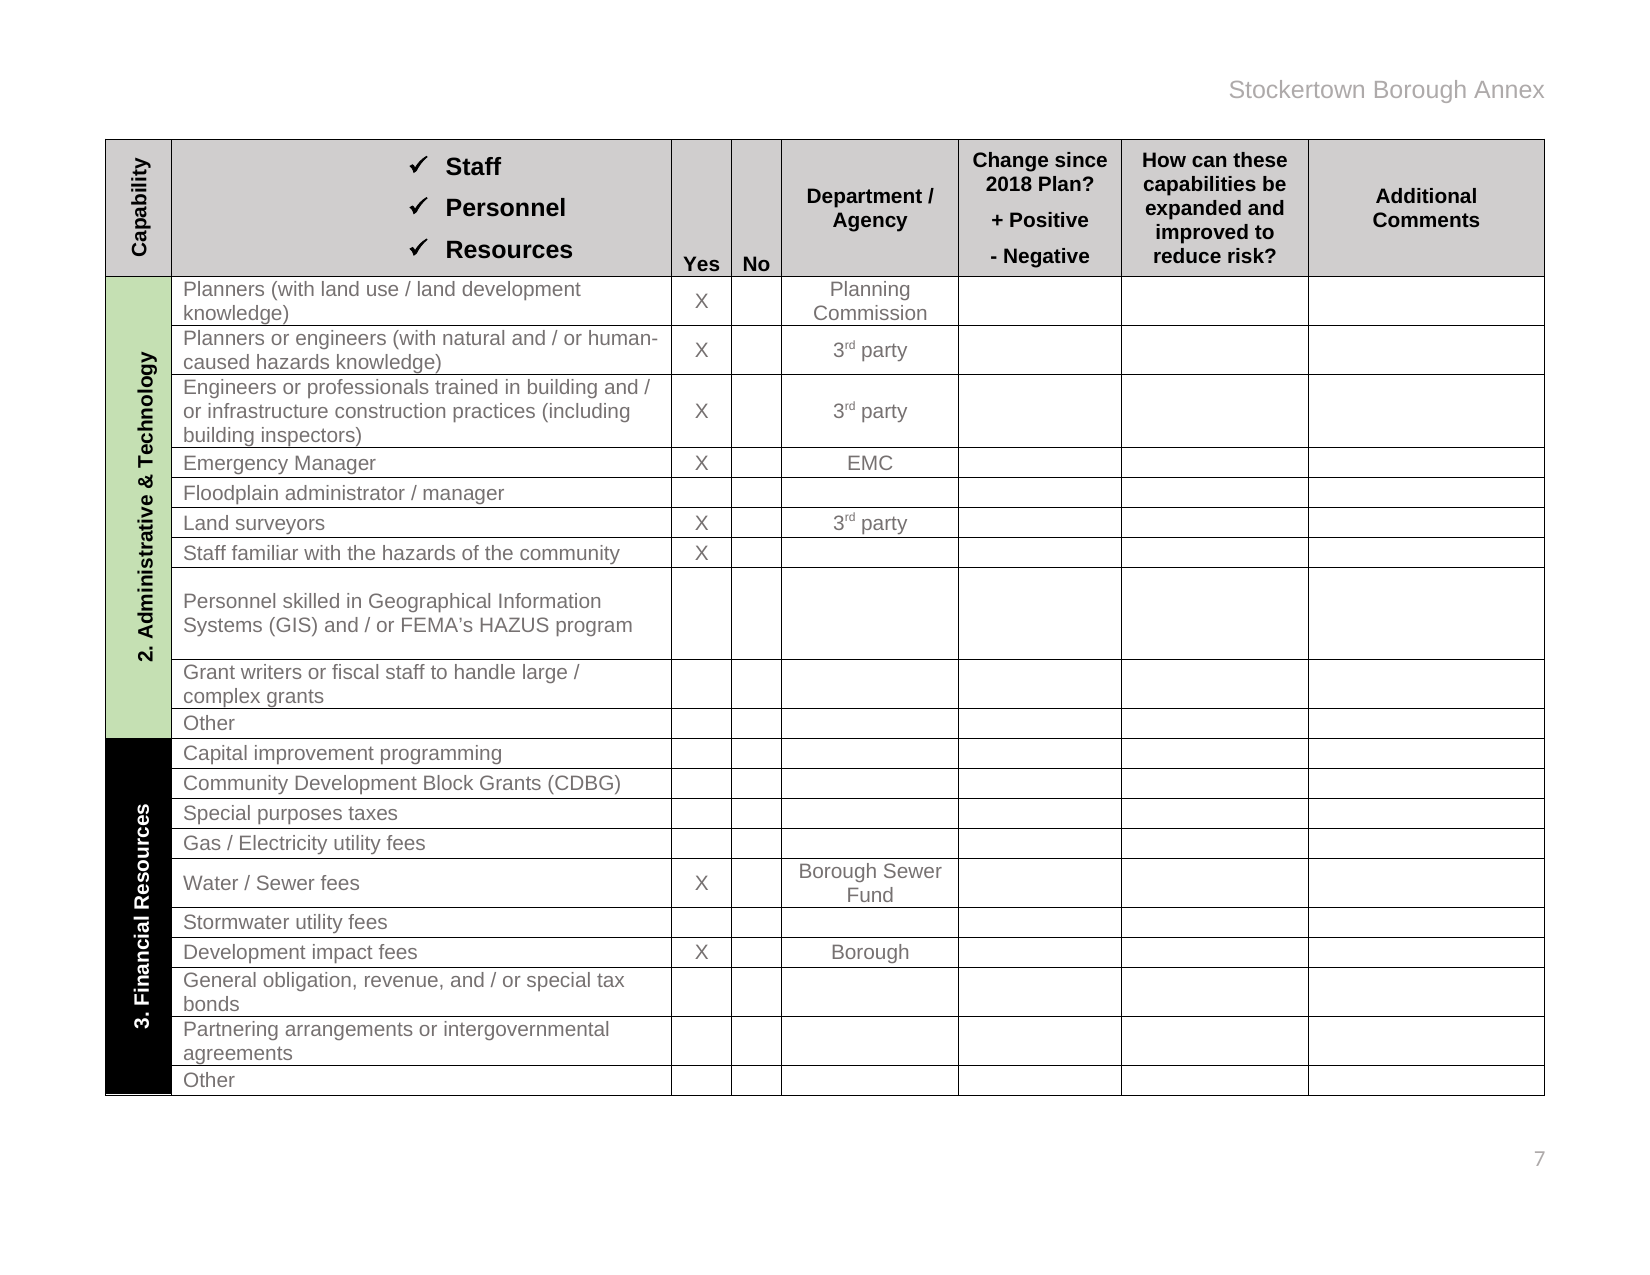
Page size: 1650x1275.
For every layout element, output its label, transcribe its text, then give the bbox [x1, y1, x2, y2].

table_cell [1122, 769, 1308, 798]
table_cell [1122, 859, 1308, 907]
table_cell Staff familiar with the hazards of the community [172, 538, 671, 567]
table_cell [1309, 739, 1544, 768]
table_cell [1309, 859, 1544, 907]
table_cell [1309, 660, 1544, 708]
table_cell X [672, 326, 731, 374]
table_cell [782, 769, 958, 798]
table_cell [672, 660, 731, 708]
table_cell [1122, 508, 1308, 537]
table_cell [732, 859, 781, 907]
table_header No [732, 140, 781, 276]
table_cell [732, 448, 781, 477]
table_header Change since 2018 Plan? + Positive - Negative [959, 140, 1121, 276]
table_cell [732, 739, 781, 768]
table_cell [1122, 538, 1308, 567]
table_cell [672, 968, 731, 1016]
table_cell [1309, 538, 1544, 567]
table_header Capability [106, 140, 171, 276]
table_cell [732, 908, 781, 937]
table_cell 2. Administrative & Technology [106, 277, 171, 738]
table_cell [1122, 908, 1308, 937]
table_cell [732, 709, 781, 738]
table_cell Grant writers or fiscal staff to handle large / complex grants [172, 660, 671, 708]
table_cell [1309, 375, 1544, 447]
table_cell [959, 938, 1121, 967]
table_cell X [672, 859, 731, 907]
table_cell Planners (with land use / land development knowledge) [172, 277, 671, 325]
table_cell Floodplain administrator / manager [172, 478, 671, 507]
table_cell [959, 739, 1121, 768]
table_cell [672, 769, 731, 798]
table_cell [1122, 1066, 1308, 1094]
table_cell X [672, 277, 731, 325]
table_cell Community Development Block Grants (CDBG) [172, 769, 671, 798]
table_cell Water / Sewer fees [172, 859, 671, 907]
table_cell [1309, 908, 1544, 937]
table_cell EMC [782, 448, 958, 477]
table_cell 3rd party [782, 326, 958, 374]
table_header Additional Comments [1309, 140, 1544, 276]
table_cell [1309, 829, 1544, 858]
table_cell [1309, 568, 1544, 659]
table_cell [732, 478, 781, 507]
table_cell [959, 538, 1121, 567]
table_cell X [672, 938, 731, 967]
table_cell [732, 799, 781, 828]
table_header Department / Agency [782, 140, 958, 276]
table_header How can these capabilities be expanded and improved to reduce risk? [1122, 140, 1308, 276]
table_cell [1122, 829, 1308, 858]
table_cell [1122, 799, 1308, 828]
table_cell [782, 1066, 958, 1094]
table_cell [1309, 769, 1544, 798]
table_cell Planning Commission [782, 277, 958, 325]
table_cell [959, 1017, 1121, 1064]
table_cell 3rd party [782, 508, 958, 537]
table_cell [1122, 277, 1308, 325]
table_cell [782, 538, 958, 567]
table_cell [782, 829, 958, 858]
table_cell [959, 478, 1121, 507]
table_cell [959, 375, 1121, 447]
table_cell [672, 829, 731, 858]
table_header Yes [672, 140, 731, 276]
table_cell X [672, 448, 731, 477]
table_cell [1309, 968, 1544, 1016]
table_cell Capital improvement programming [172, 739, 671, 768]
table_cell [959, 859, 1121, 907]
table_cell 3rd party [782, 375, 958, 447]
table_cell Gas / Electricity utility fees [172, 829, 671, 858]
table_cell [1122, 709, 1308, 738]
table_cell [959, 448, 1121, 477]
table_cell [782, 908, 958, 937]
table_cell [1122, 968, 1308, 1016]
table_cell [1122, 448, 1308, 477]
table_cell Borough [782, 938, 958, 967]
table_cell [672, 478, 731, 507]
table_cell [959, 326, 1121, 374]
table_cell [1122, 1017, 1308, 1064]
table_cell [1309, 448, 1544, 477]
table_cell [1122, 478, 1308, 507]
table_header Staff Personnel Resources [172, 140, 671, 276]
table_cell [959, 799, 1121, 828]
table_cell [959, 709, 1121, 738]
table_cell [959, 660, 1121, 708]
table_cell [732, 326, 781, 374]
table_cell [782, 799, 958, 828]
table_cell Personnel skilled in Geographical Information Systems (GIS) and / or FEMA’s HAZUS program [172, 568, 671, 659]
table_cell [1309, 478, 1544, 507]
table_cell [1122, 375, 1308, 447]
table_cell [672, 799, 731, 828]
table_cell [1122, 938, 1308, 967]
table_cell [1122, 568, 1308, 659]
table_cell [732, 829, 781, 858]
table_cell Engineers or professionals trained in building and / or infrastructure construction practices (including building inspectors) [172, 375, 671, 447]
table_cell Land surveyors [172, 508, 671, 537]
table_cell Development impact fees [172, 938, 671, 967]
table_cell [732, 769, 781, 798]
table_cell Planners or engineers (with natural and / or human-caused hazards knowledge) [172, 326, 671, 374]
table_cell [782, 1017, 958, 1064]
table_cell [732, 1017, 781, 1064]
table_cell Emergency Manager [172, 448, 671, 477]
table_cell [959, 568, 1121, 659]
table_cell [732, 375, 781, 447]
table_cell [1309, 938, 1544, 967]
table_cell [1309, 799, 1544, 828]
table_cell [782, 968, 958, 1016]
table_cell [732, 1066, 781, 1094]
table_cell [672, 568, 731, 659]
table_cell X [672, 538, 731, 567]
table_cell [1309, 709, 1544, 738]
table_cell [782, 478, 958, 507]
table_cell [672, 908, 731, 937]
table_cell [1309, 1066, 1544, 1094]
table_cell Partnering arrangements or intergovernmental agreements [172, 1017, 671, 1064]
table_cell [732, 968, 781, 1016]
table_cell Special purposes taxes [172, 799, 671, 828]
table_cell Other [172, 709, 671, 738]
table_cell [1122, 660, 1308, 708]
table_cell [959, 508, 1121, 537]
table_cell [959, 908, 1121, 937]
table_cell [959, 769, 1121, 798]
table_cell [1309, 508, 1544, 537]
table_cell Borough Sewer Fund [782, 859, 958, 907]
table_cell [732, 660, 781, 708]
table_cell [672, 739, 731, 768]
table_cell [1309, 326, 1544, 374]
table_cell General obligation, revenue, and / or special tax bonds [172, 968, 671, 1016]
table_cell [732, 938, 781, 967]
table_cell [782, 660, 958, 708]
table_cell [732, 277, 781, 325]
table_cell [672, 1066, 731, 1094]
table_cell [959, 829, 1121, 858]
table_cell [959, 1066, 1121, 1094]
table_cell [959, 277, 1121, 325]
table_cell [782, 709, 958, 738]
table_cell Stormwater utility fees [172, 908, 671, 937]
table_cell [1309, 277, 1544, 325]
table_cell Other [172, 1066, 671, 1094]
table_cell [1309, 1017, 1544, 1064]
table_cell 3. Financial Resources [106, 739, 171, 1094]
table_cell [1122, 739, 1308, 768]
table_cell X [672, 508, 731, 537]
table_cell [1122, 326, 1308, 374]
table_cell [782, 739, 958, 768]
table_cell [782, 568, 958, 659]
table_cell X [672, 375, 731, 447]
table_cell [959, 968, 1121, 1016]
table_cell [672, 1017, 731, 1064]
table_cell [732, 508, 781, 537]
table_cell [672, 709, 731, 738]
table_cell [732, 568, 781, 659]
table_cell [732, 538, 781, 567]
